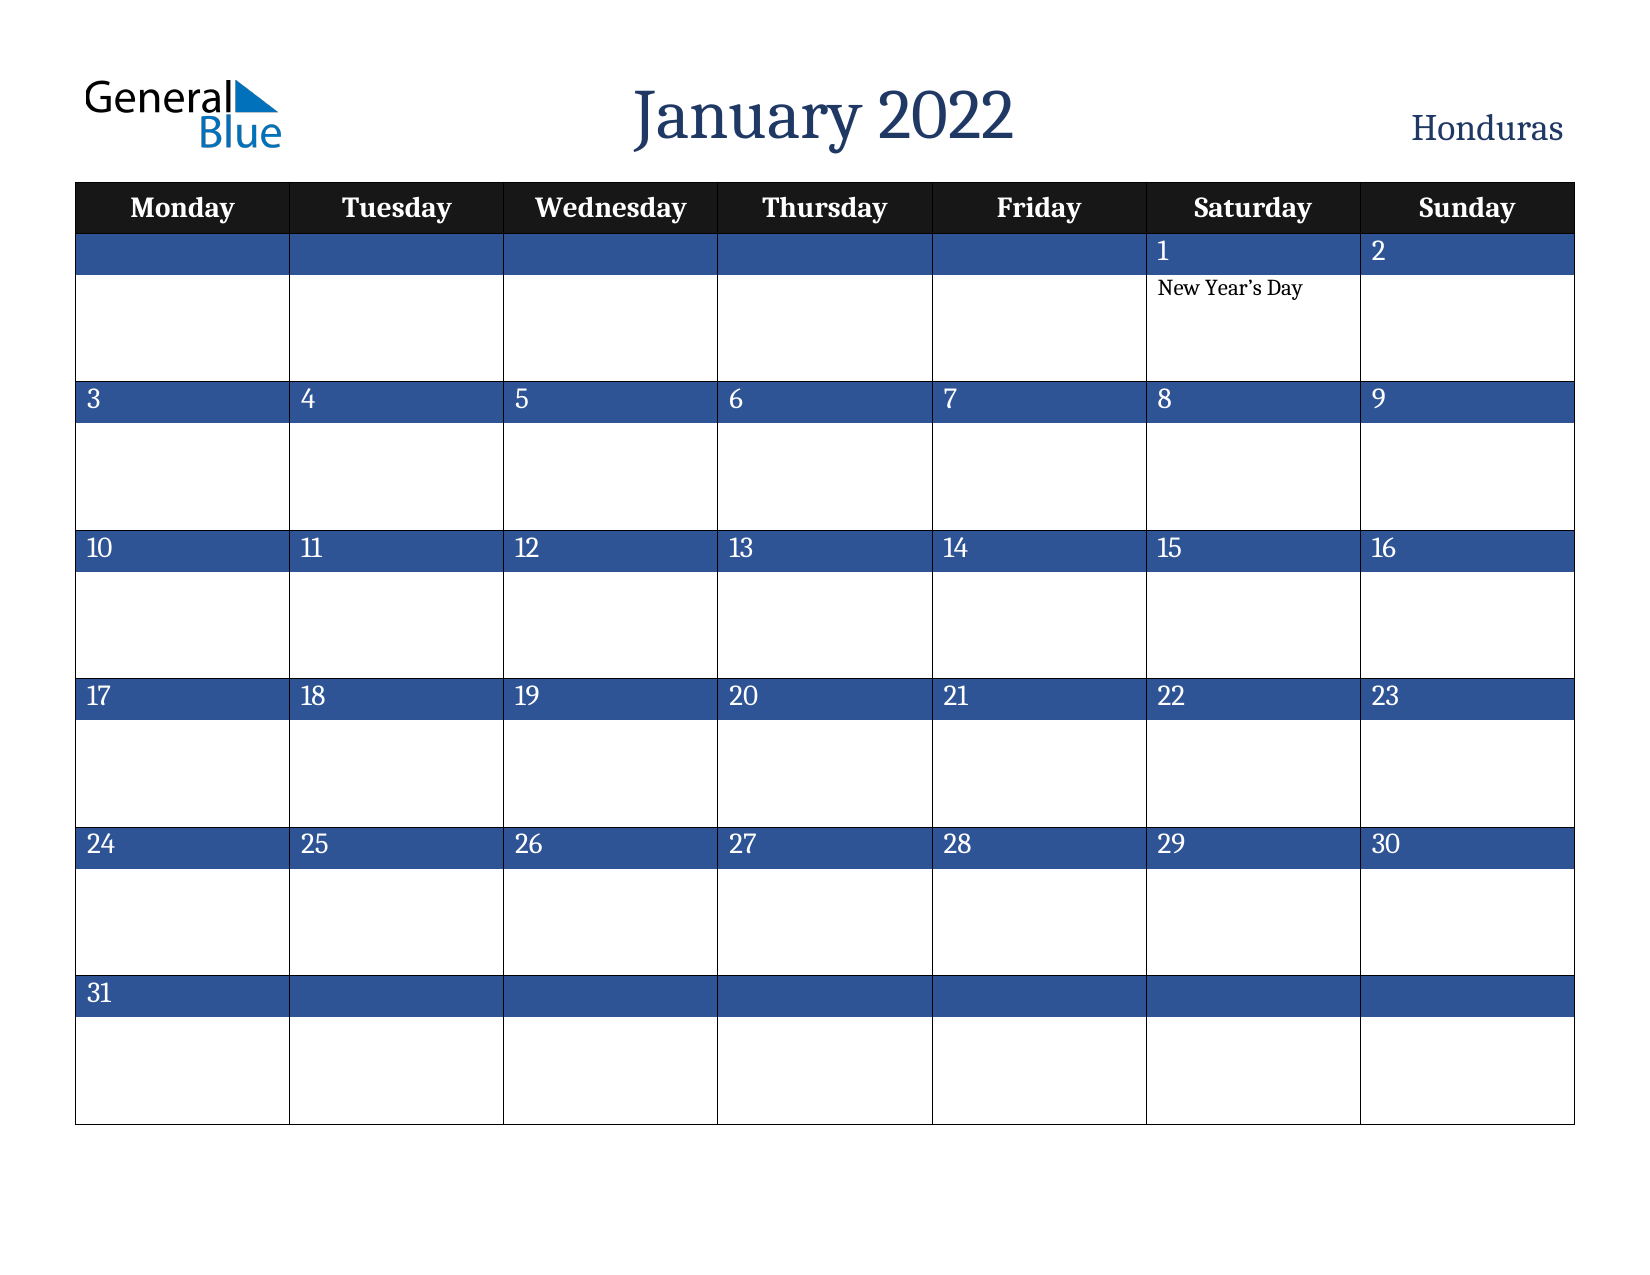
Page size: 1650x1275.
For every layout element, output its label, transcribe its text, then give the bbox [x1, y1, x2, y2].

table_cell [933, 275, 1146, 381]
table_header [76, 75, 503, 182]
table_cell [933, 572, 1146, 678]
table_cell [290, 1017, 503, 1123]
table_cell 29 [1147, 828, 1360, 869]
table_cell [504, 720, 717, 827]
table_header January 2022 [504, 75, 1146, 182]
table_cell 28 [933, 828, 1146, 869]
table_cell 22 [1147, 679, 1360, 720]
table_cell [718, 1017, 932, 1123]
table_cell [290, 423, 503, 530]
table_cell [1147, 572, 1360, 678]
table_cell [504, 234, 717, 275]
table_cell Wednesday [504, 183, 717, 233]
table_cell 9 [1361, 382, 1574, 423]
table_cell [290, 275, 503, 381]
table_cell 5 [504, 382, 717, 423]
table_cell [290, 720, 503, 827]
table_cell New Year’s Day [1147, 275, 1360, 381]
table_cell [1361, 572, 1574, 678]
table_cell 14 [933, 531, 1146, 572]
table_cell 24 [76, 828, 289, 869]
table_cell 2 [1361, 234, 1574, 275]
table_header Honduras [1146, 75, 1574, 182]
table_cell [290, 572, 503, 678]
table_cell [718, 869, 932, 975]
table_cell 23 [1361, 679, 1574, 720]
table_cell [1361, 275, 1574, 381]
table_cell [1147, 976, 1360, 1017]
table_cell [1361, 720, 1574, 827]
table_cell [718, 275, 932, 381]
table_cell [1361, 869, 1574, 975]
table_cell 11 [290, 531, 503, 572]
table_cell Friday [933, 183, 1146, 233]
table_cell [290, 976, 503, 1017]
table_cell 17 [76, 679, 289, 720]
table_cell [504, 1017, 717, 1123]
table_cell [1361, 976, 1574, 1017]
table_cell 26 [504, 828, 717, 869]
table_cell [933, 234, 1146, 275]
table_cell [933, 720, 1146, 827]
table_cell 13 [718, 531, 932, 572]
table_cell [718, 720, 932, 827]
table_cell 18 [290, 679, 503, 720]
table_cell 21 [933, 679, 1146, 720]
table_cell 25 [290, 828, 503, 869]
table_cell Thursday [718, 183, 932, 233]
table_cell [718, 976, 932, 1017]
table_cell [76, 572, 289, 678]
table_cell [1147, 869, 1360, 975]
table_cell 4 [290, 382, 503, 423]
table_cell [76, 423, 289, 530]
table_cell [504, 275, 717, 381]
table_cell [1147, 1017, 1360, 1123]
table_cell 7 [933, 382, 1146, 423]
table_cell [504, 572, 717, 678]
table_cell 1 [1147, 234, 1360, 275]
table_cell [290, 234, 503, 275]
picture [86, 80, 281, 148]
table_cell [504, 976, 717, 1017]
table_cell 6 [718, 382, 932, 423]
table_cell [718, 423, 932, 530]
table_cell 19 [504, 679, 717, 720]
table_cell [718, 234, 932, 275]
table_cell 16 [1361, 531, 1574, 572]
table_cell [933, 976, 1146, 1017]
table_cell [76, 1017, 289, 1123]
table_cell [504, 869, 717, 975]
table_cell 27 [718, 828, 932, 869]
table_cell [76, 234, 289, 275]
table_cell 8 [1147, 382, 1360, 423]
table_cell [504, 423, 717, 530]
table_cell [1361, 1017, 1574, 1123]
table_cell [933, 423, 1146, 530]
table_cell [290, 869, 503, 975]
table_cell [933, 869, 1146, 975]
table_cell [933, 1017, 1146, 1123]
table_cell [1361, 423, 1574, 530]
table_cell [1147, 720, 1360, 827]
table_cell Tuesday [290, 183, 503, 233]
table_cell Sunday [1361, 183, 1574, 233]
table_cell 15 [1147, 531, 1360, 572]
table_cell 31 [76, 976, 289, 1017]
table_cell 3 [76, 382, 289, 423]
table_cell [76, 275, 289, 381]
table_cell [76, 869, 289, 975]
table_cell 10 [76, 531, 289, 572]
table_cell Monday [76, 183, 289, 233]
table_cell [1147, 423, 1360, 530]
table_cell [76, 720, 289, 827]
table_cell Saturday [1147, 183, 1360, 233]
table_cell 12 [504, 531, 717, 572]
table_cell [718, 572, 932, 678]
table_cell 30 [1361, 828, 1574, 869]
table_cell 20 [718, 679, 932, 720]
